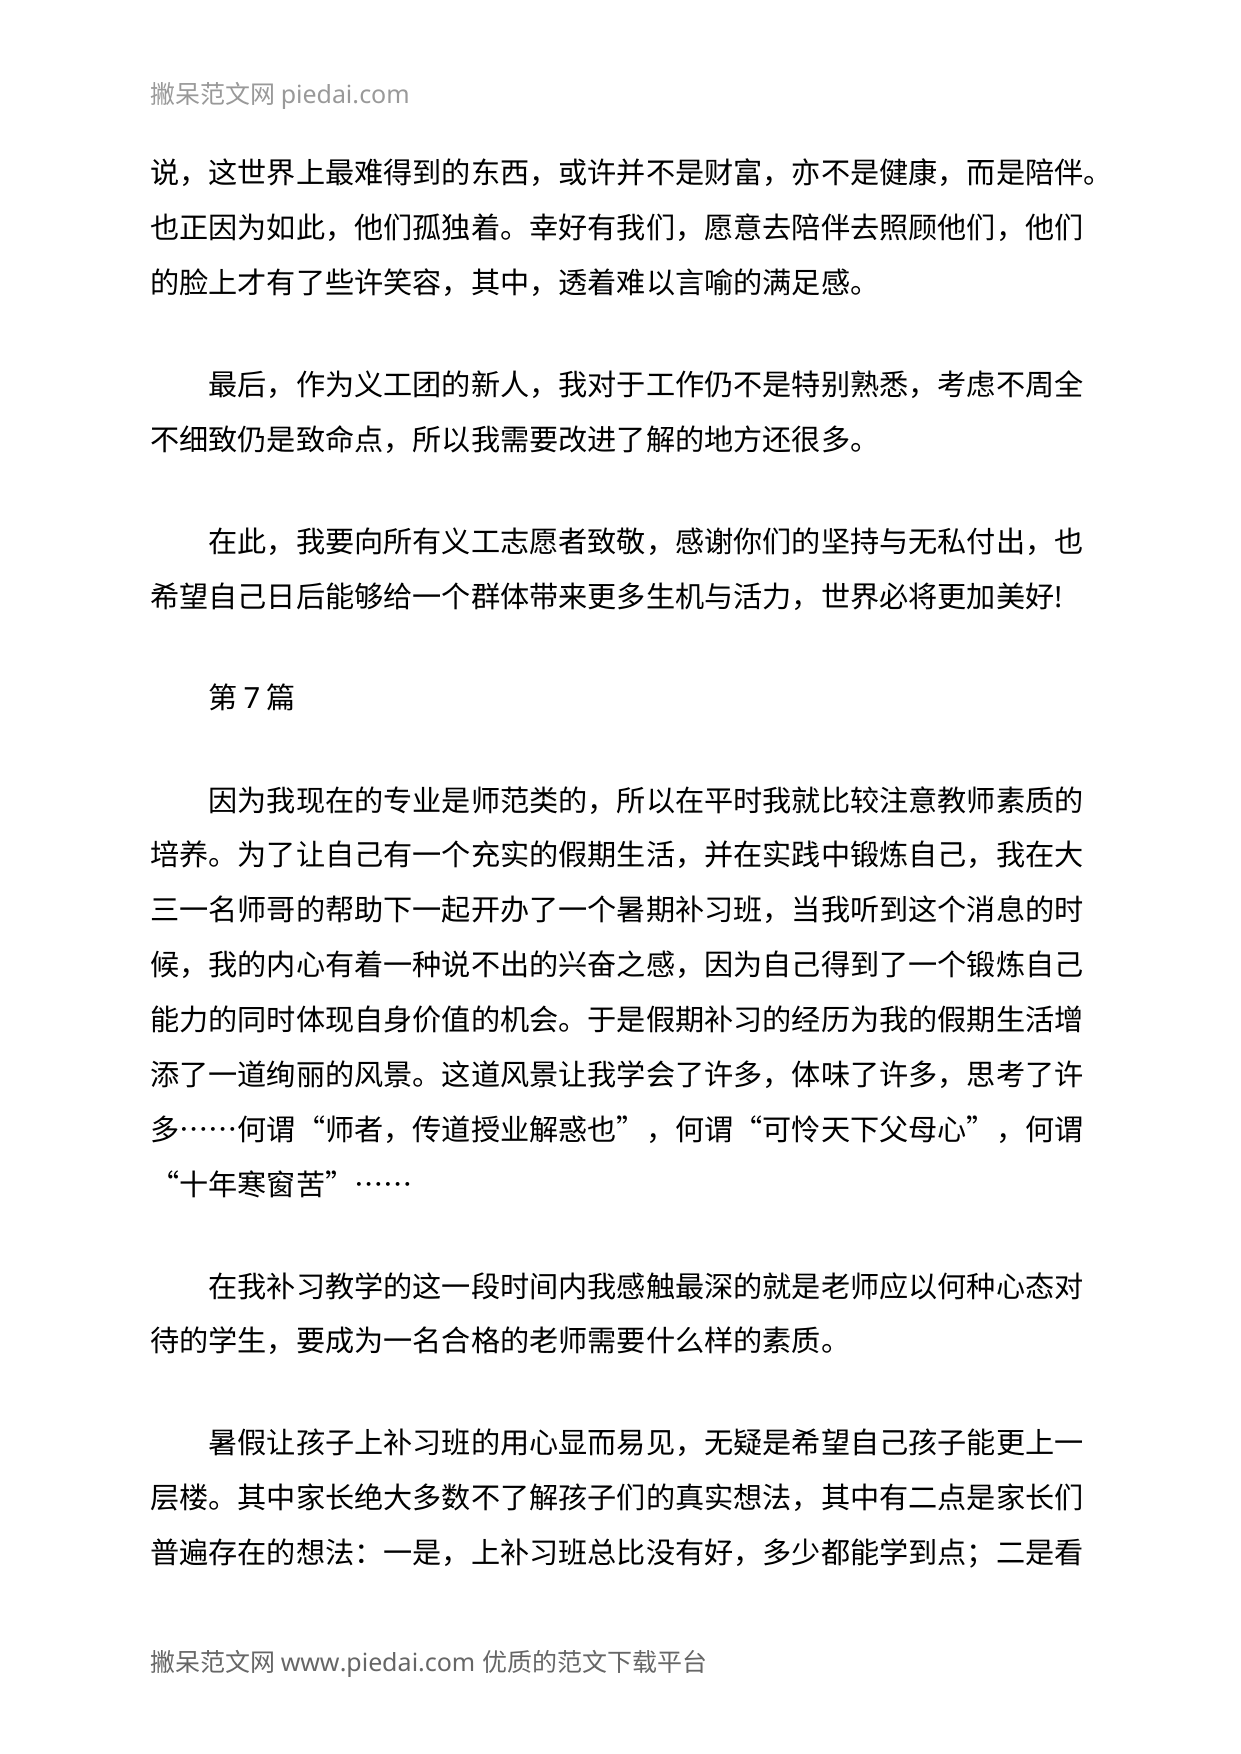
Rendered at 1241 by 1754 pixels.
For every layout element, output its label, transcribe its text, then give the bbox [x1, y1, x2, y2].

text 第7篇 [150, 675, 1090, 717]
text 因为我现在的专业是师范类的，所以在平时我就比较注意教师素质的培养。为了让自己有一个充实的假期生活，并在实践中锻炼自己，我在大三一名师哥的帮助下一起开办了一个暑期补习班，当我听到这个消息的时候，我的内心有着一种说不出的兴奋之感，因为自己得到了一个锻炼自己能力的同时体现自身价值的机会。于是假期补习的经历为我的假期生活增添了一道绚丽的风景。这道风景让我学会了许多，体味了许多，思考了许多……何谓“师者，传道授业解惑也”，何谓“可怜天下父母心”，何谓“十年寒窗苦”…… [150, 777, 1090, 1204]
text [150, 1420, 1090, 1572]
text 在此，我要向所有义工志愿者致敬，感谢你们的坚持与无私付出，也希望自己日后能够给一个群体带来更多生机与活力，世界必将更加美好! [150, 518, 1090, 616]
text 最后，作为义工团的新人，我对于工作仍不是特别熟悉，考虑不周全不细致仍是致命点，所以我需要改进了解的地方还很多。 [150, 362, 1090, 459]
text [150, 150, 1090, 302]
text 在我补习教学的这一段时间内我感触最深的就是老师应以何种心态对待的学生，要成为一名合格的老师需要什么样的素质。 [150, 1263, 1090, 1360]
